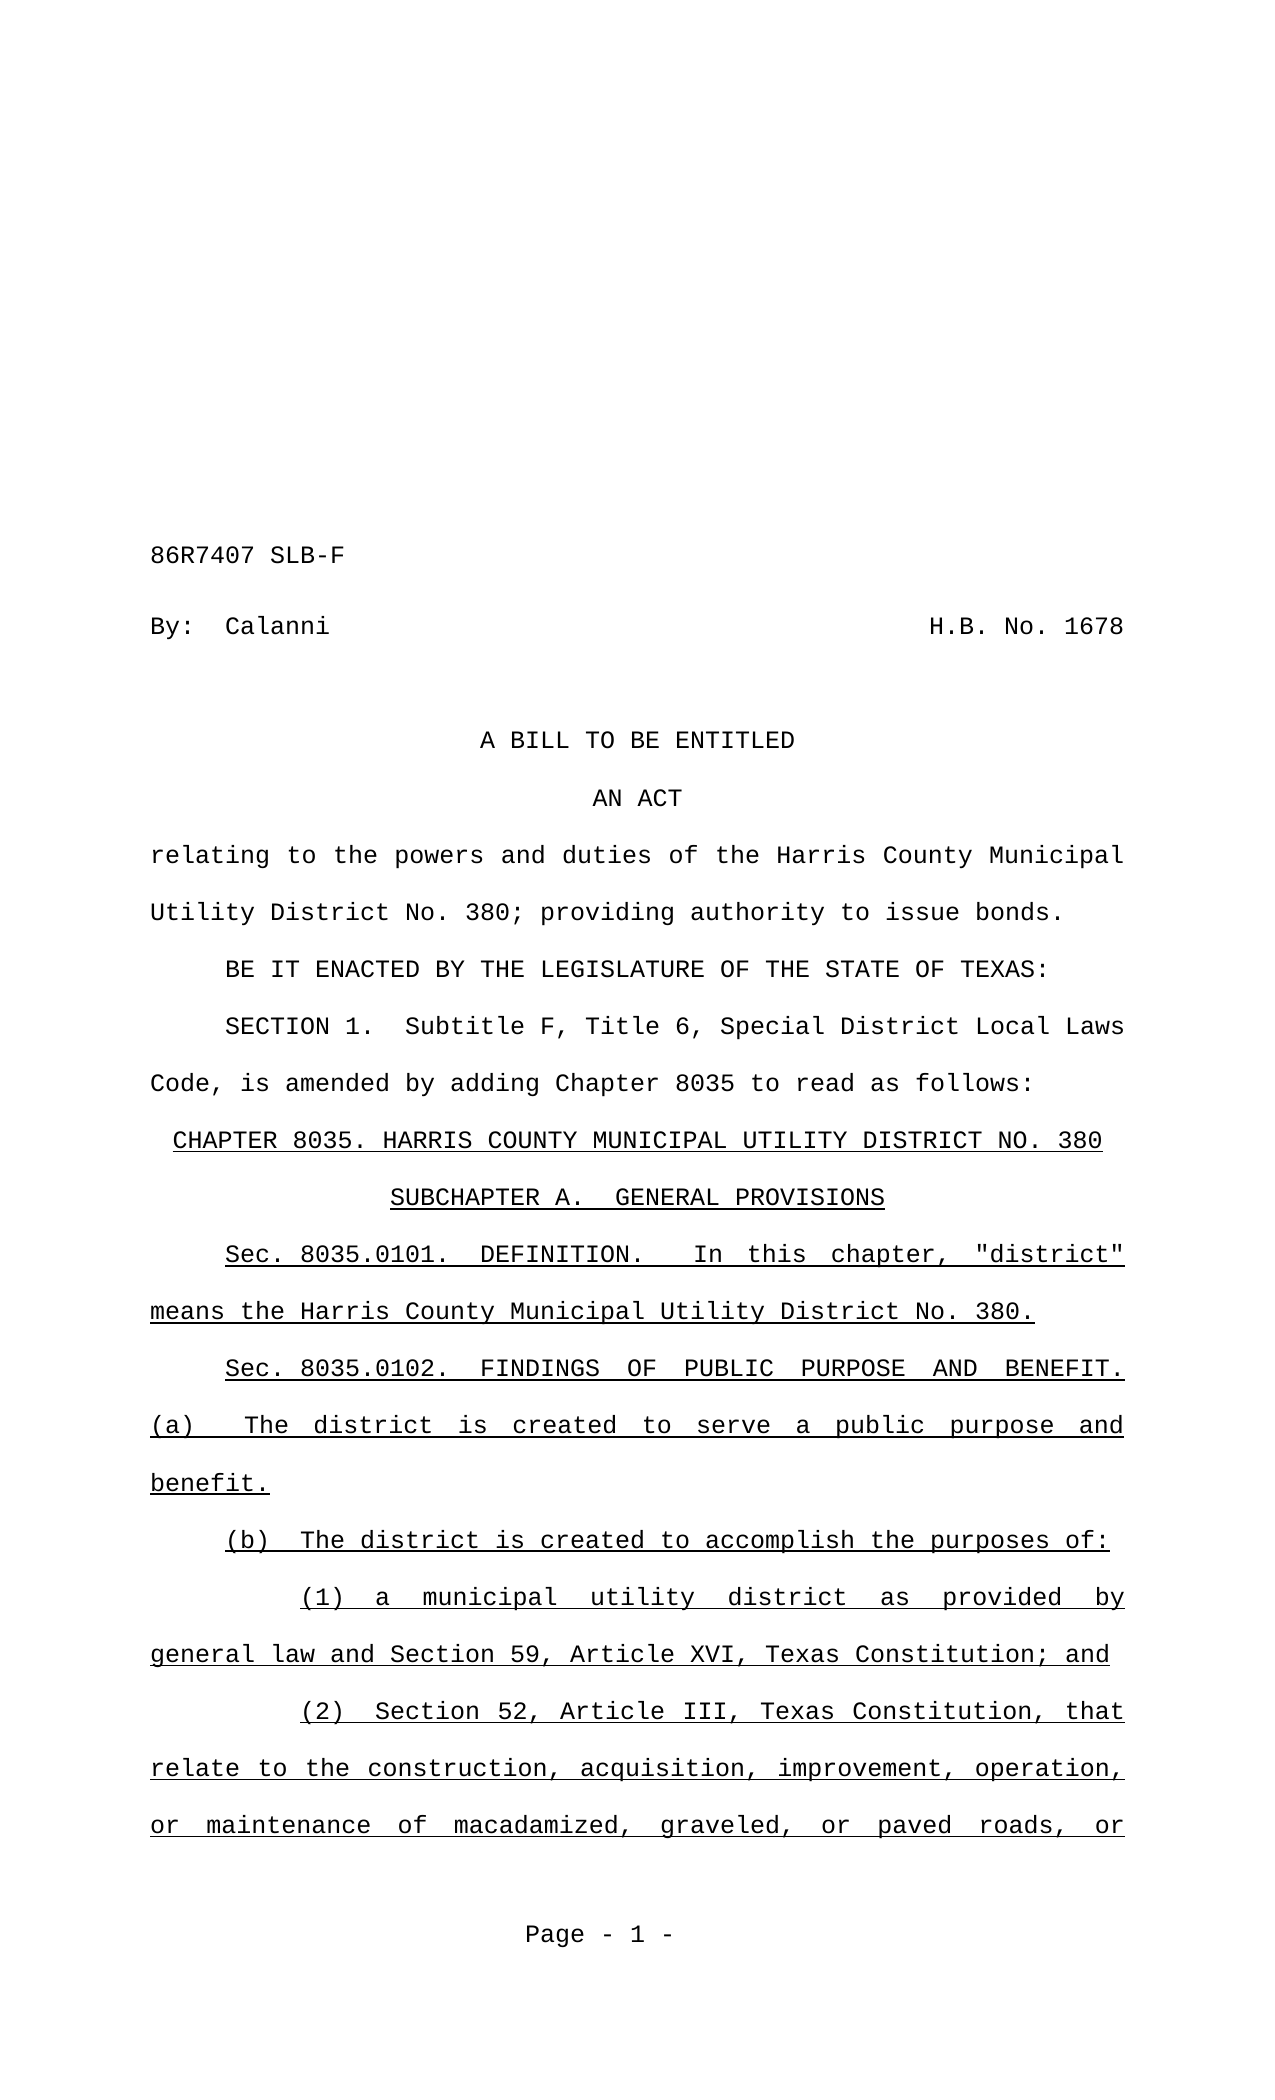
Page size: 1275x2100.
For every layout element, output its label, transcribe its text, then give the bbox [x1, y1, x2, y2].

text (b) The district is created to accomplish the purposes of: [150, 1527, 1125, 1556]
text By: Calanni H.B. No. 1678 [150, 614, 1125, 642]
text SUBCHAPTER A. GENERAL PROVISIONS [150, 1184, 1125, 1213]
text 86R7407 SLB-F [150, 542, 1125, 571]
text AN ACT [150, 785, 1125, 813]
text BE IT ENACTED BY THE LEGISLATURE OF THE STATE OF TEXAS: [150, 956, 1125, 985]
text SECTION 1. Subtitle F, Title 6, Special District Local Laws Code, is amended by adding Chapter 8035 to read as follows: [150, 1013, 1125, 1099]
text relating to the powers and duties of the Harris County Municipal Utility District No. 380; providing authority to issue bonds. [150, 842, 1125, 928]
text Sec. 8035.0101. DEFINITION. In this chapter, "district" means the Harris County Municipal Utility District No. 380. [150, 1242, 1125, 1327]
text CHAPTER 8035. HARRIS COUNTY MUNICIPAL UTILITY DISTRICT NO. 380 [150, 1127, 1125, 1156]
text (1) a municipal utility district as provided by general law and Section 59, Article XVI, Texas Constitution; and [150, 1584, 1125, 1670]
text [150, 1780, 1125, 1836]
text A BILL TO BE ENTITLED [150, 728, 1125, 756]
text Sec. 8035.0102. FINDINGS OF PUBLIC PURPOSE AND BENEFIT. (a) The district is created to serve a public purpose and benefit. [150, 1356, 1125, 1498]
